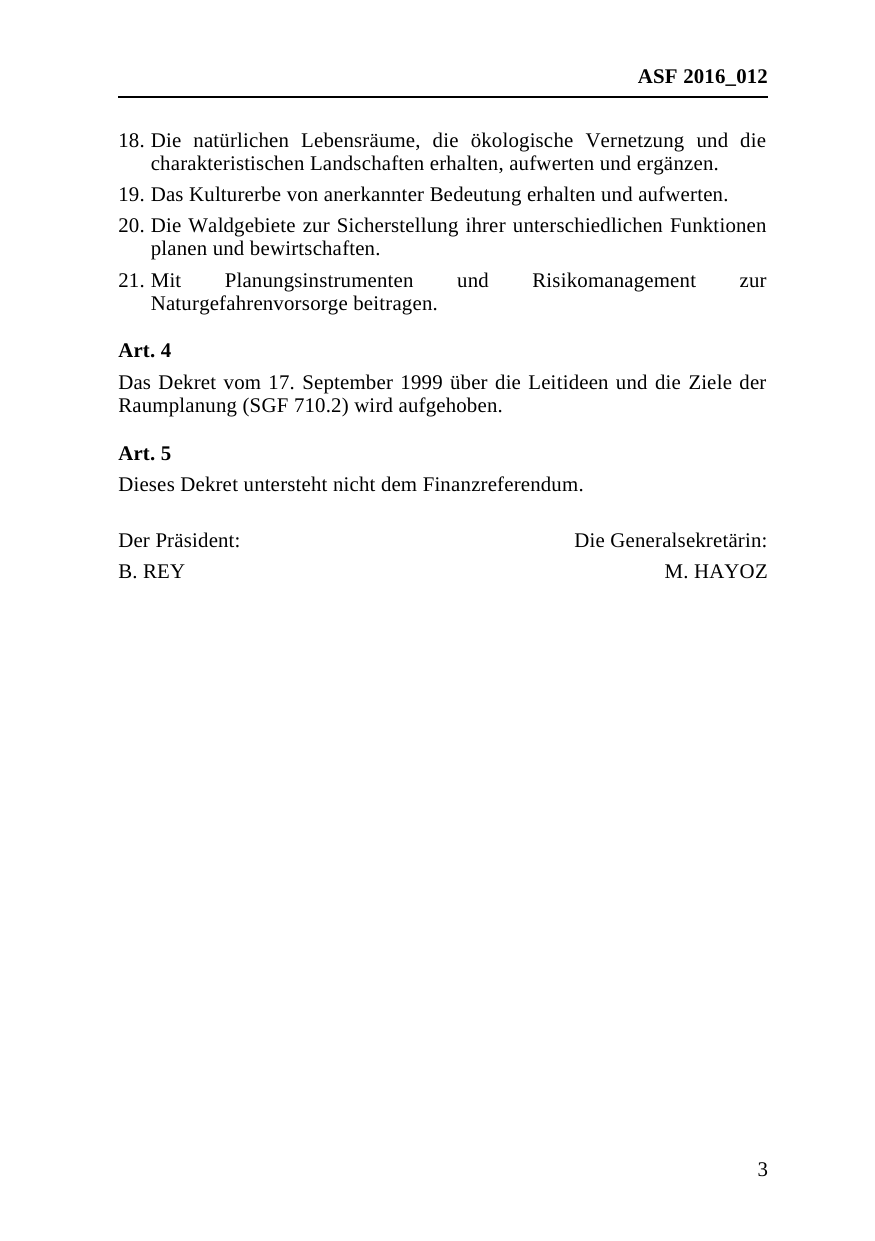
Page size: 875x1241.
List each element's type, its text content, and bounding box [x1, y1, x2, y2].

text Der Präsident: Die Generalsekretärin: [118, 529, 768, 552]
text 19. Das Kulturerbe von anerkannter Bedeutung erhalten und aufwerten. [118, 183, 768, 206]
text Art. 5 [118, 442, 768, 464]
text Art. 4 [118, 339, 768, 362]
text Dieses Dekret untersteht nicht dem Finanzreferendum. [118, 473, 768, 496]
text B. REY M. HAYOZ [118, 560, 768, 583]
text Das Dekret vom 17. September 1999 über die Leitideen und die Ziele der Raumplanung (SGF 710.2) wird aufgehoben. [118, 371, 768, 417]
text 21. Mit Planungsinstrumenten und Risikomanagement zur Naturgefahrenvorsorge beitragen. [118, 269, 768, 314]
text 20. Die Waldgebiete zur Sicherstellung ihrer unterschiedlichen Funktionen planen und bewirtschaften. [118, 214, 768, 260]
text 18. Die natürlichen Lebensräume, die ökologische Vernetzung und die charakteristischen Landschaften erhalten, aufwerten und ergänzen. [118, 129, 768, 175]
